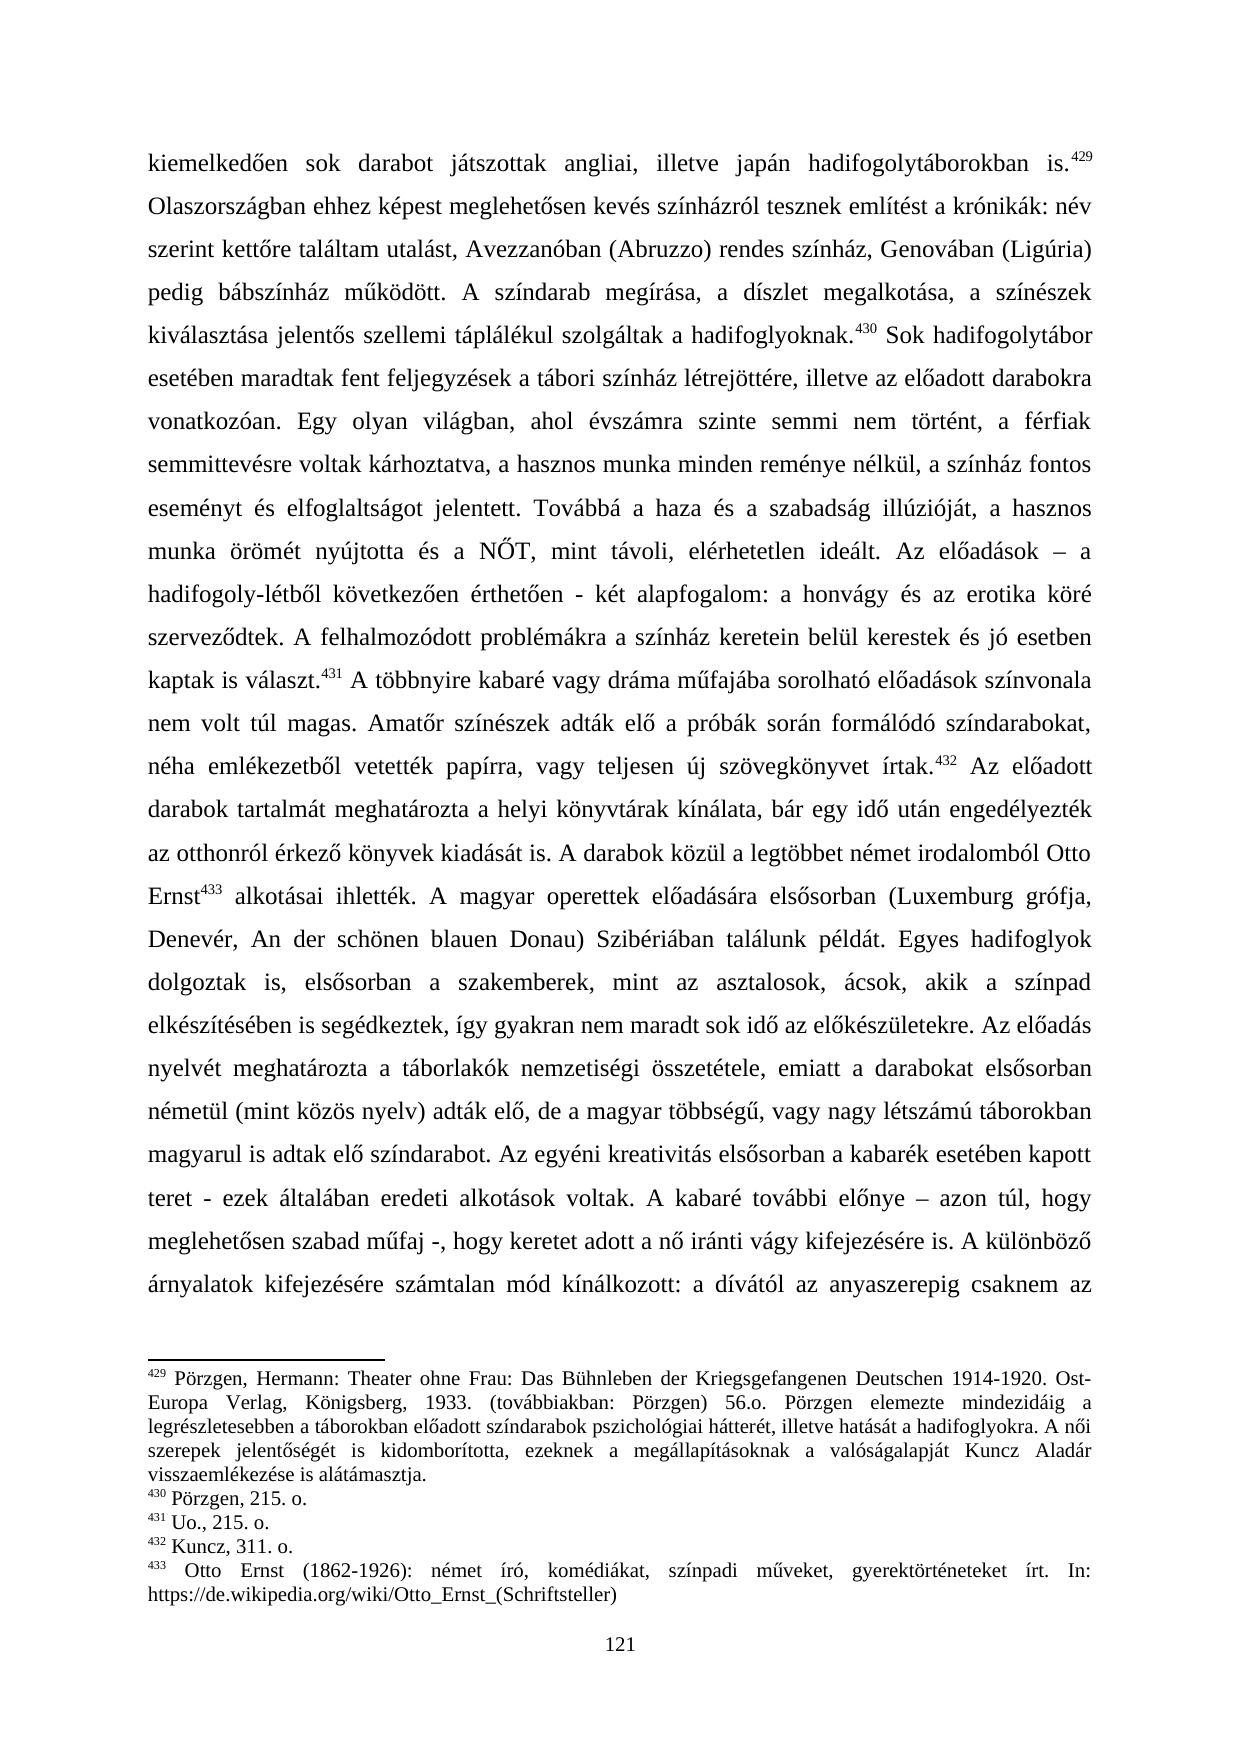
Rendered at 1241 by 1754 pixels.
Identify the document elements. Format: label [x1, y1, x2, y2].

text [148, 148, 1093, 1298]
